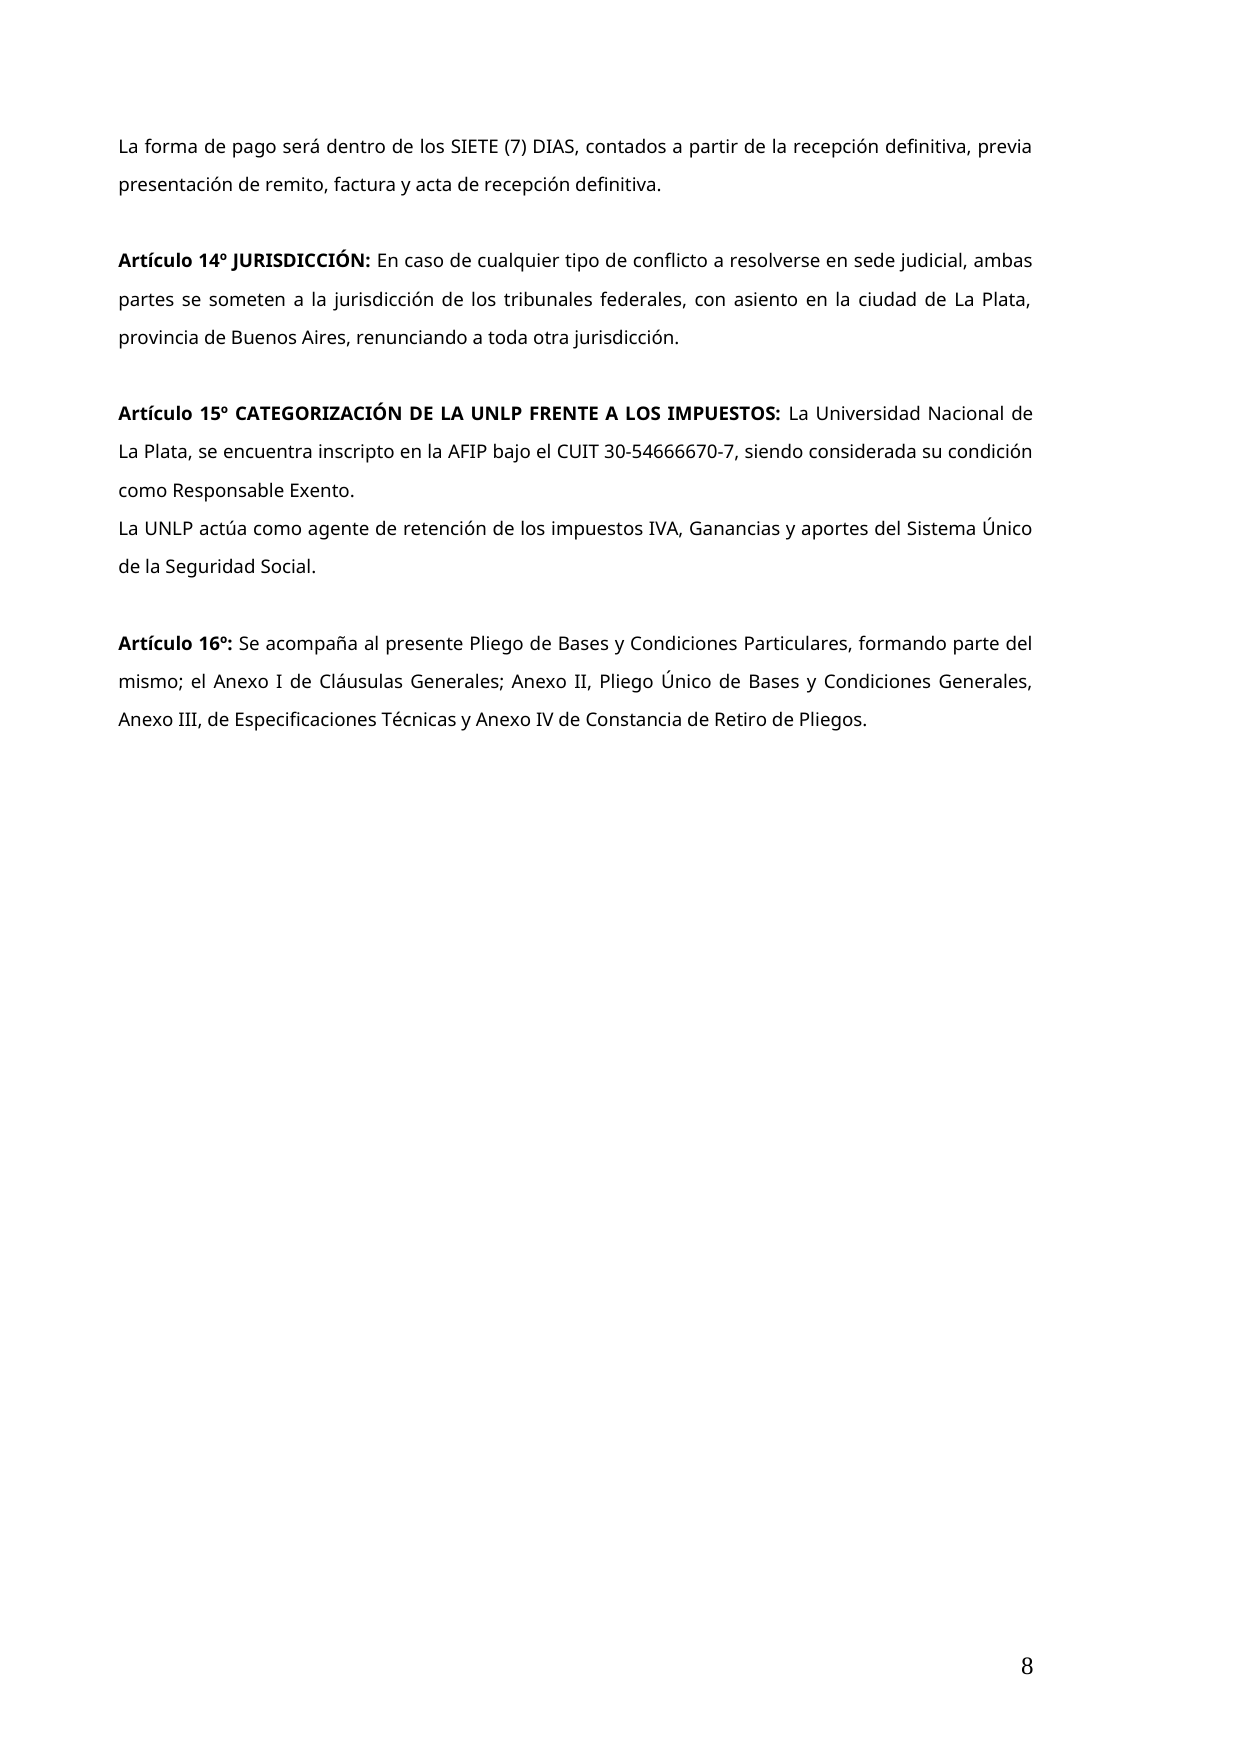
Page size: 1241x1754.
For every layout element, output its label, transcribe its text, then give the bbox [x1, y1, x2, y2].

text Artículo 16º: Se acompaña al presente Pliego de Bases y Condiciones Particulares, formando parte del mismo; el Anexo I de Cláusulas Generales; Anexo II, Pliego Único de Bases y Condiciones Generales, Anexo III, de Especificaciones Técnicas y Anexo IV de Constancia de Retiro de Pliegos. [118, 630, 1033, 732]
text actúa como agente de retención de los impuestos IVA, Ganancias y aportes del Sistema Único de la Seguridad Social. [118, 515, 1033, 579]
text La forma de pago será dentro de los SIETE (7) DIAS, contados a partir de la recepción definitiva, previa presentación de remito, factura y acta de recepción definitiva. [118, 133, 1033, 197]
text Artículo 14º JURISDICCIÓN: En caso de cualquier tipo de conflicto a resolverse en sede judicial, ambas partes se someten a la jurisdicción de los tribunales federales, con asiento en la ciudad de La Plata, provincia de Buenos Aires, renunciando a toda otra jurisdicción. [118, 248, 1033, 349]
text Artículo 15º CATEGORIZACIÓN DE A LOS IMPUESTOS: de La Plata, se encuentra inscripto en bajo el CUIT 30-54666670-7, siendo considerada su condición como Responsable Exento. [118, 401, 1033, 502]
